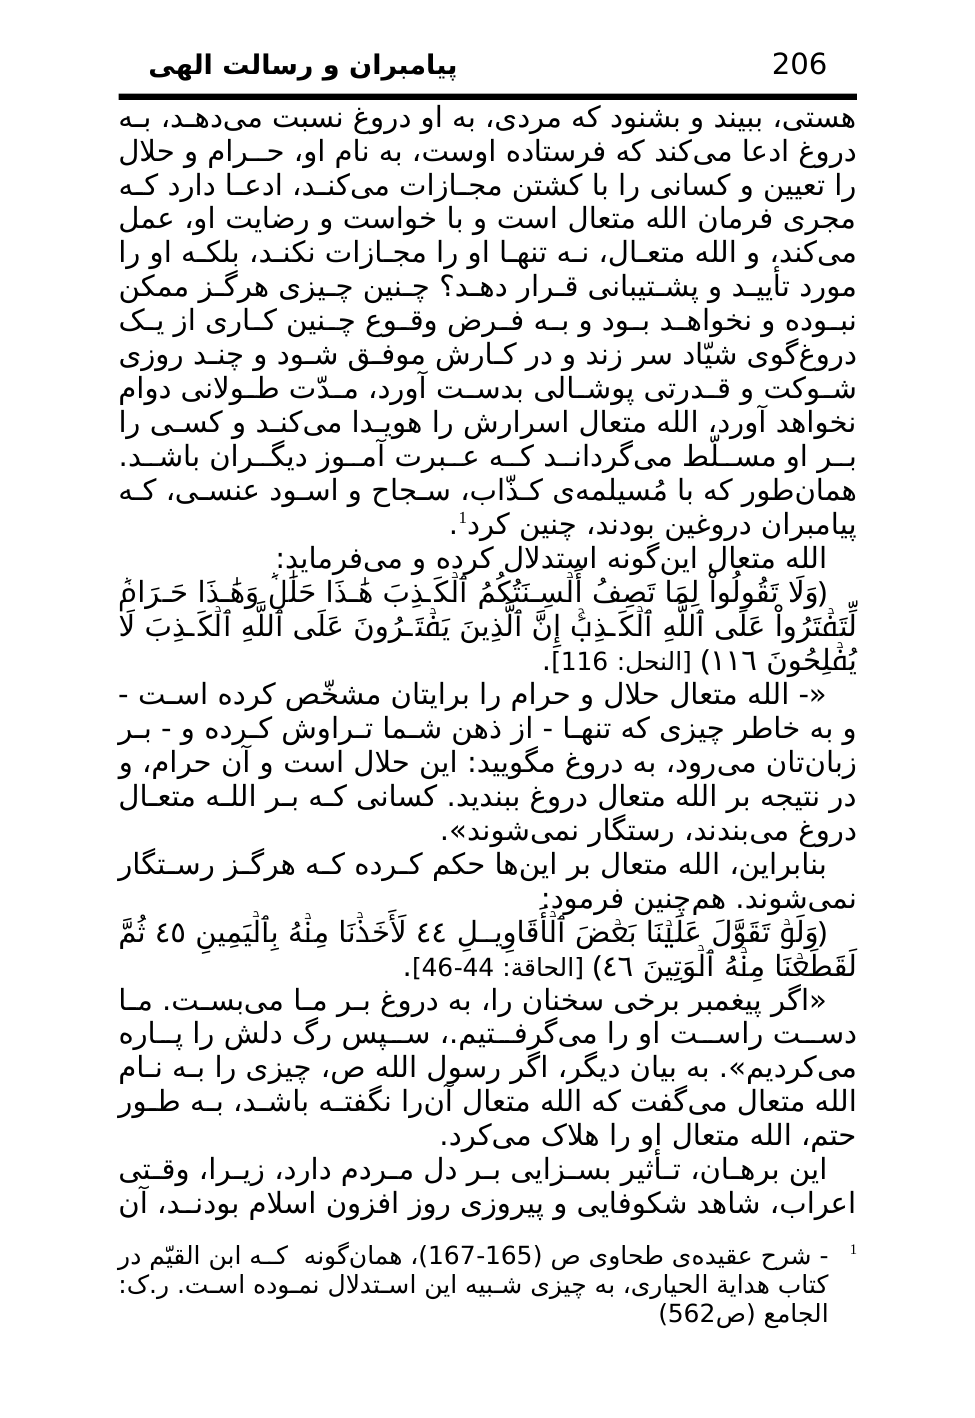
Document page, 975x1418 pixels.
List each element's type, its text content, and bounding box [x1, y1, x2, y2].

text ﴿وَلَوۡ تَقَوَّلَ عَلَيۡنَا بَعۡضَ ٱلۡأَقَاوِيلِ ٤٤ لَأَخَذۡنَا مِنۡهُ بِٱلۡيَمِينِ ٤٥ ثُمَّ لَقَطَعۡنَا مِنۡهُ ٱلۡوَتِينَ ٤٦﴾ [الحاقة: 44-46]. [118, 915, 857, 983]
text ‏«‏- الله متعال حلال و حرام را برایتان مشخّص کرده است - و به خاطر چیزی که تنها - از ذهن شما تراوش کرده و - بر زبان‌تان می‌رود، به دروغ مگویید: این حلال است و آن حرام، و در نتیجه بر الله متعال دروغ ببندید‏.‏ کسانی که بر الله متعال دروغ می‌بندند، رستگار نمی‌شوند».‏ [118, 677, 857, 847]
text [118, 100, 857, 541]
text ‏«‏اگر پیغمبر برخی سخنان را، به دروغ بر ما می‌بست‏.‏ ما دست راست او را می‌گرفتیم‏.، سپس رگ دلش را پاره می‌کردیم».‏ به بیان دیگر، اگر رسول الله ص، چیزی را به نام الله متعال می‌گفت که الله متعال آن‌را نگفته باشد، به طور حتم، الله متعال او را هلاک می‌کرد. [118, 983, 857, 1153]
text بنابراین، الله متعال بر این‌ها حکم کرده که هرگز رستگار نمی‌شوند. هم‌چنین فرمود: [118, 847, 857, 915]
text ﴿وَلَا تَقُولُواْ لِمَا تَصِفُ أَلۡسِنَتُكُمُ ٱلۡكَذِبَ هَٰذَا حَلَٰلٞ وَهَٰذَا حَرَامٞ لِّتَفۡتَرُواْ عَلَى ٱللَّهِ ٱلۡكَذِبَۚ إِنَّ ٱلَّذِينَ يَفۡتَرُونَ عَلَى ٱللَّهِ ٱلۡكَذِبَ لَا يُفۡلِحُونَ ١١٦﴾ [النحل: 116]. [118, 575, 857, 677]
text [118, 1153, 857, 1221]
text الله متعال این‌گونه استدلال کرده و می‌فرماید: [118, 541, 857, 575]
